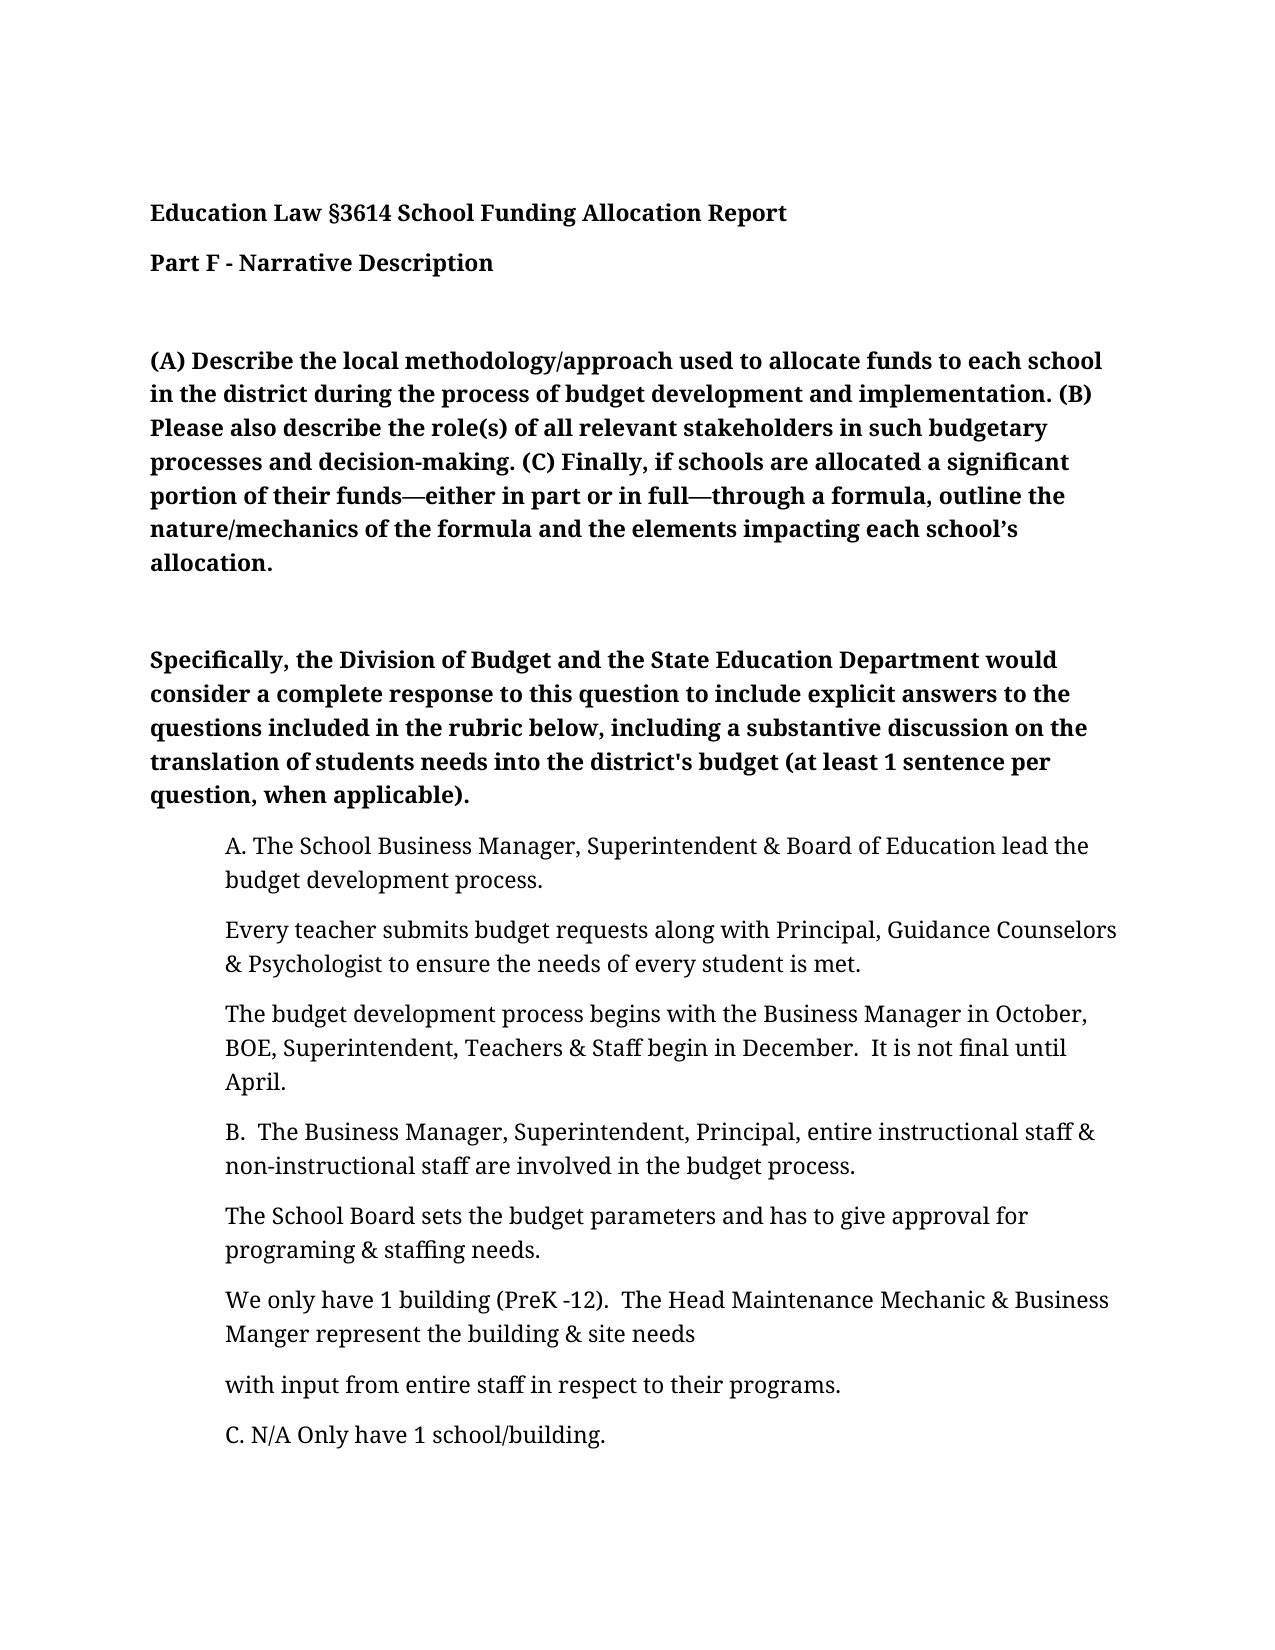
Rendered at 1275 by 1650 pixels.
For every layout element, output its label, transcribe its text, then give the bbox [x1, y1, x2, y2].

text A. The School Business Manager, Superintendent & Board of Education lead the budget development process. [225, 830, 1125, 895]
text C. N/A Only have 1 school/building. [225, 1419, 1125, 1450]
text B. The Business Manager, Superintendent, Principal, entire instructional staff & non-instructional staff are involved in the budget process. [225, 1116, 1125, 1181]
text Every teacher submits budget requests along with Principal, Guidance Counselors & Psychologist to ensure the needs of every student is met. [225, 914, 1125, 979]
text Specifically, the Division of Budget and the State Education Department would consider a complete response to this question to include explicit answers to the questions included in the rubric below, including a substantive discussion on the translation of students needs into the district's budget (at least 1 sentence per question, when applicable). [150, 644, 1125, 811]
text Education Law §3614 School Funding Allocation Report [150, 197, 1125, 228]
text with input from entire staff in respect to their programs. [225, 1368, 1125, 1400]
text We only have 1 building (PreK -12). The Head Maintenance Mechanic & Business Manger represent the building & site needs [225, 1284, 1125, 1349]
text Part F - Narrative Description [150, 247, 1125, 278]
list (A) Describe the local methodology/approach used to allocate funds to each school in the district during the process of budget development and implementation. (B) Please also describe the role(s) of all relevant stakeholders in such budgetary processes and decision-making. (C) Finally, if schools are allocated a significant portion of their funds—either in part or in full—through a formula, outline the nature/mechanics of the formula and the elements impacting each school’s allocation. [150, 344, 1125, 578]
text The budget development process begins with the Business Manager in October, BOE, Superintendent, Teachers & Staff begin in December. It is not final until April. [225, 998, 1125, 1097]
text The School Board sets the budget parameters and has to give approval for programing & staffing needs. [225, 1200, 1125, 1265]
